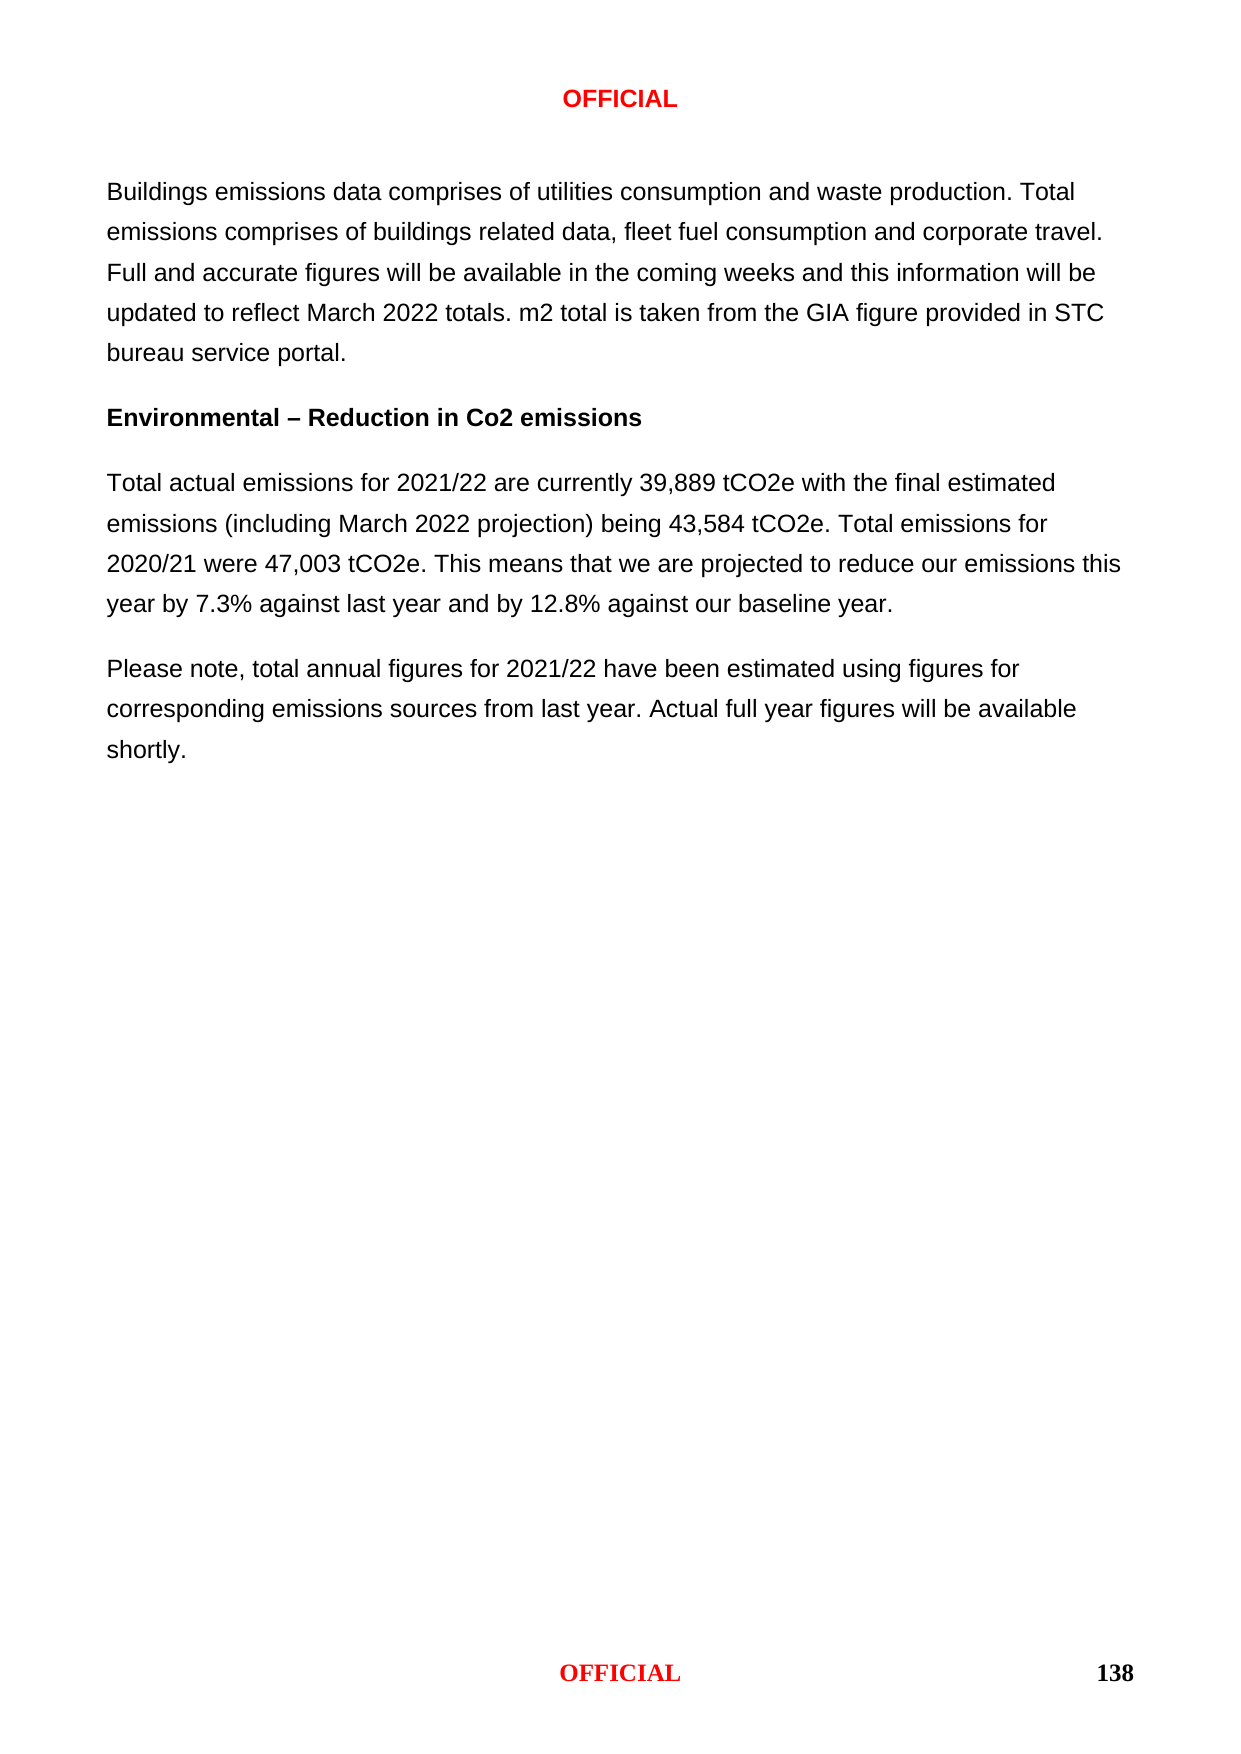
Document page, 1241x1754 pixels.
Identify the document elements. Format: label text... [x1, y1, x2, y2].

text Total actual emissions for 2021/22 are currently 39,889 tCO2e with the final estimated emissions (including March 2022 projection) being 43,584 tCO2e. Total emissions for 2020/21 were 47,003 tCO2e. This means that we are projected to reduce our emissions this year by 7.3% against last year and by 12.8% against our baseline year. [106, 468, 1134, 618]
text Please note, total annual figures for 2021/22 have been estimated using figures for corresponding emissions sources from last year. Actual full year figures will be available shortly. [106, 654, 1134, 763]
subtitle Environmental – Reduction in Co2 emissions [106, 403, 1134, 432]
text Buildings emissions data comprises of utilities consumption and waste production. Total emissions comprises of buildings related data, fleet fuel consumption and corporate travel. Full and accurate figures will be available in the coming weeks and this information will be updated to reflect March 2022 totals. m2 total is taken from the GIA figure provided in STC bureau service portal. [106, 177, 1134, 367]
